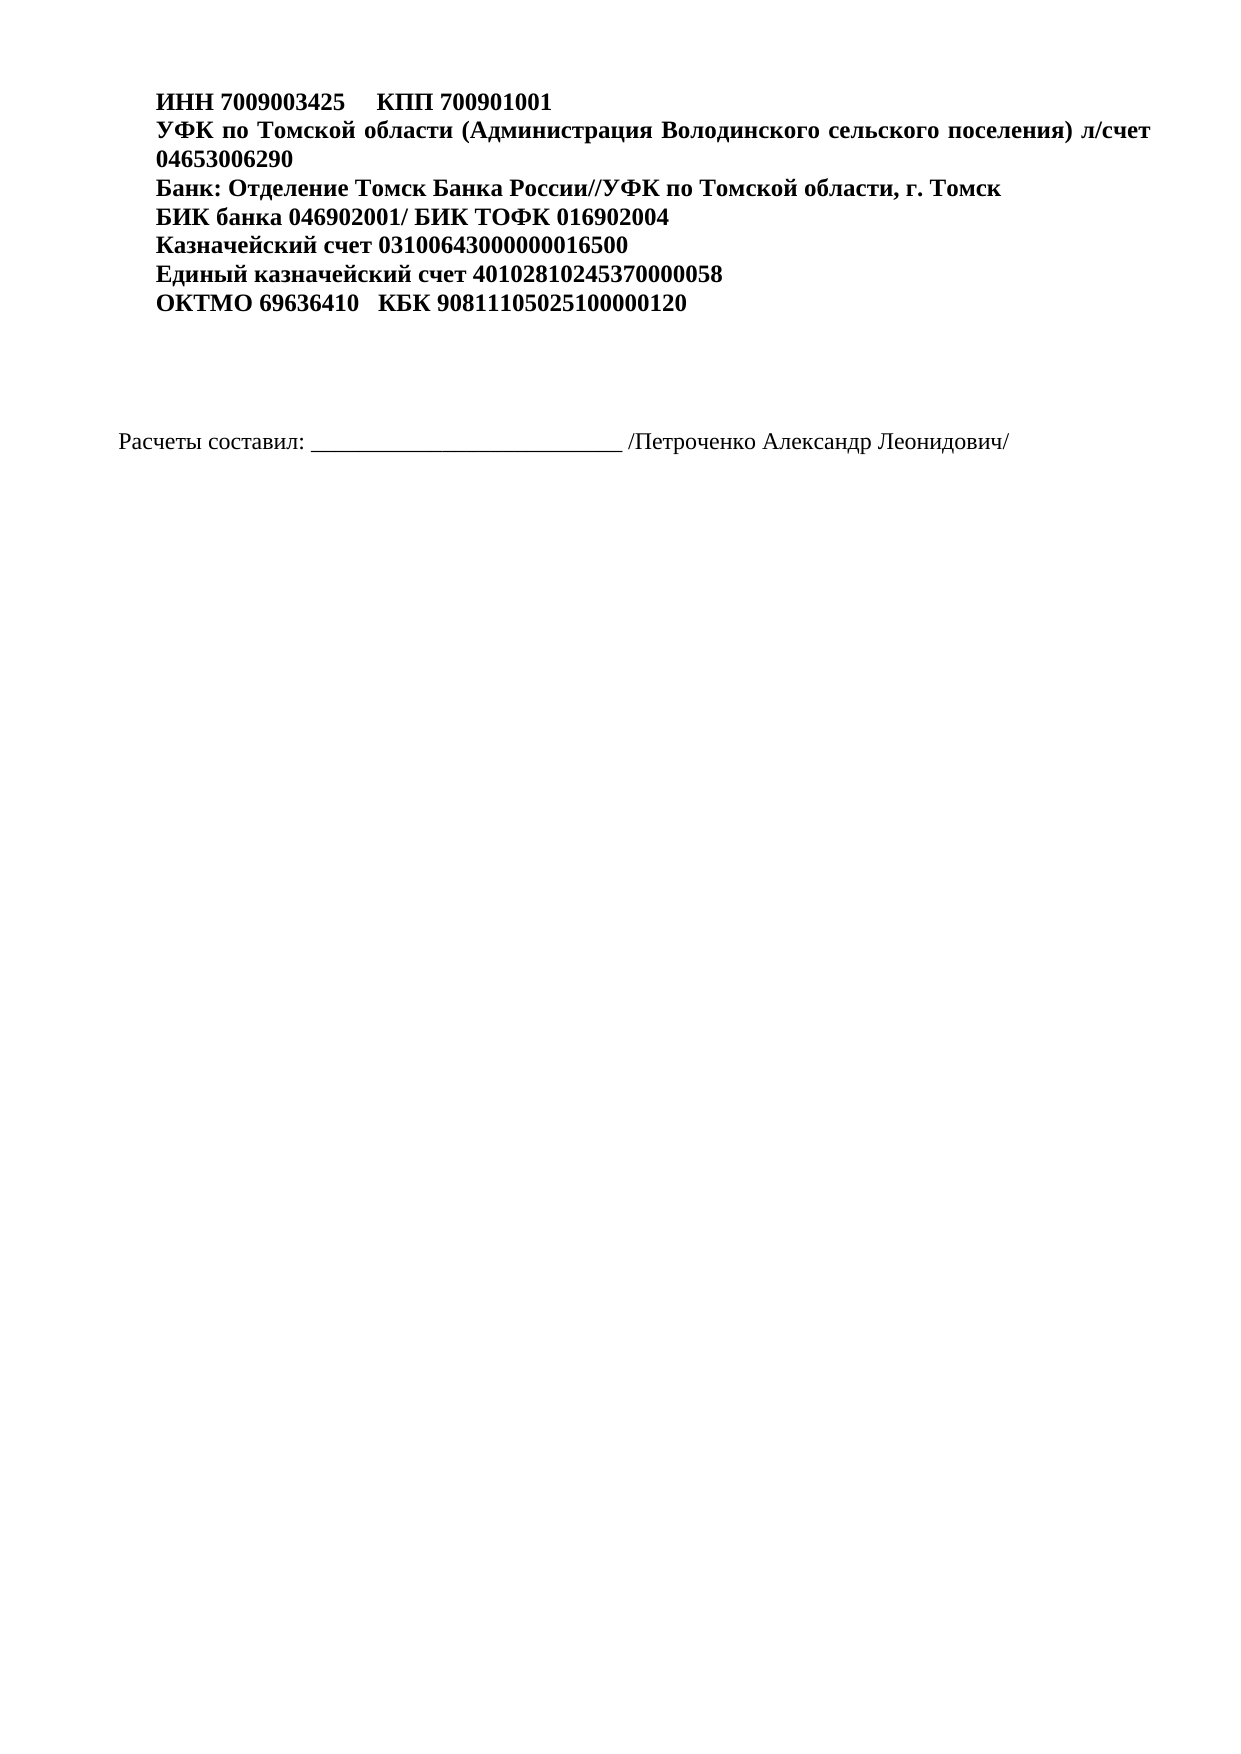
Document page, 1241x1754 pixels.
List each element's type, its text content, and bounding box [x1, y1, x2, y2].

text ИНН 7009003425 КПП 700901001 [156, 87, 1152, 116]
text УФК по Томской области (Администрация Володинского сельского поселения) л/счет 04653006290 [156, 116, 1152, 173]
text ОКТМО 69636410 КБК 90811105025100000120 [156, 288, 1152, 317]
text Расчеты составил: __________________________ /Петроченко Александр Леонидович/ [118, 427, 1152, 455]
text Банк: Отделение Томск Банка России//УФК по Томской области, г. Томск [156, 173, 1152, 202]
text Единый казначейский счет 40102810245370000058 [156, 259, 1152, 288]
text Казначейский счет 03100643000000016500 [156, 231, 1152, 259]
text БИК банка 046902001/ БИК ТОФК 016902004 [156, 202, 1152, 231]
